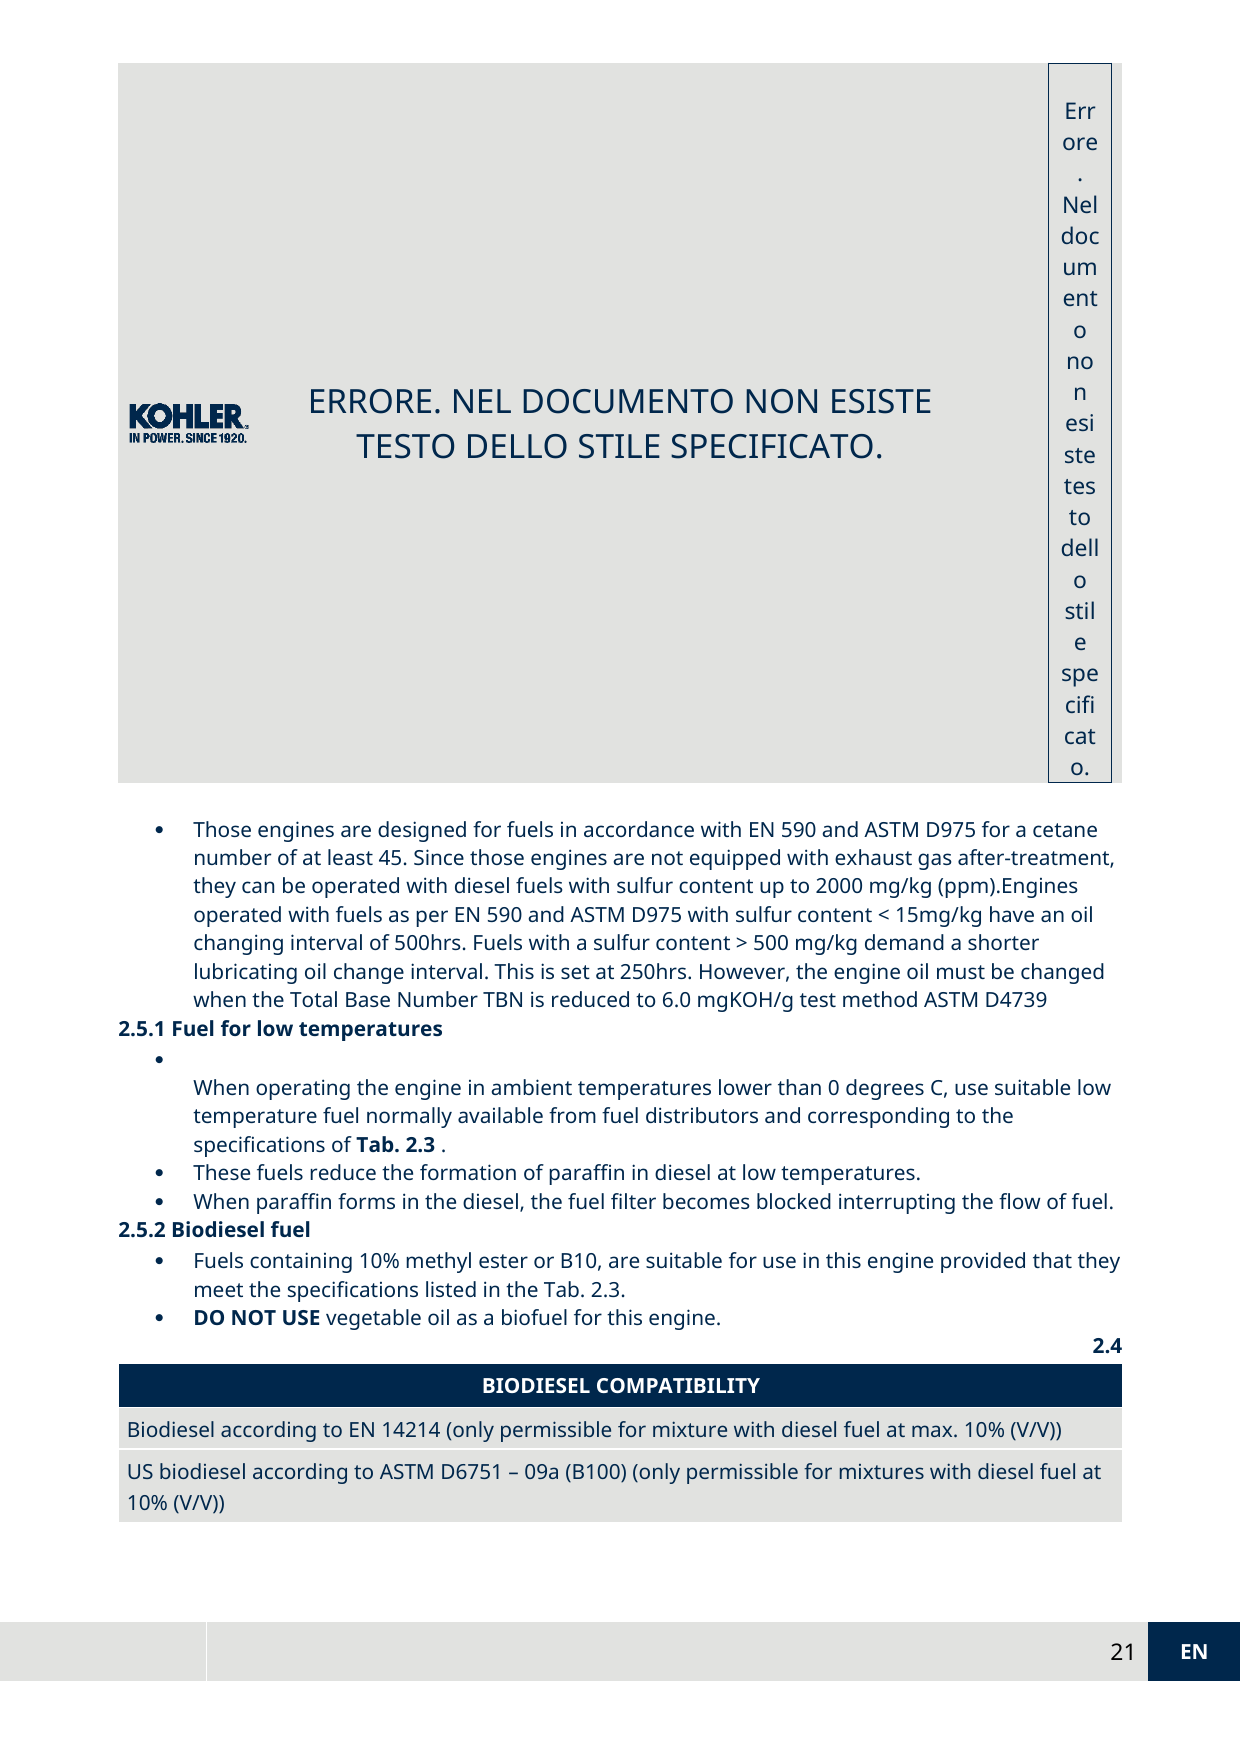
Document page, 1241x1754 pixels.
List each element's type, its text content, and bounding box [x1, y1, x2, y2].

text 2.5.2 Biodiesel fuel [118, 1215, 1122, 1244]
picture [129, 403, 249, 443]
list When operating the engine in ambient temperatures lower than 0 degrees C, use suitable low temperature fuel normally available from fuel distributors and corresponding to the specifications of Tab. 2.3 . [156, 1045, 1122, 1158]
list These fuels reduce the formation of paraffin in diesel at low temperatures. [156, 1158, 1122, 1187]
list When paraffin forms in the diesel, the fuel filter becomes blocked interrupting the flow of fuel. [156, 1187, 1122, 1215]
text 2.5.1 Fuel for low temperatures [118, 1014, 1122, 1042]
list DO NOT USE vegetable oil as a biofuel for this engine. [156, 1303, 1122, 1332]
list Fuels containing 10% methyl ester or B10, are suitable for use in this engine provided that they meet the specifications listed in the Tab. 2.3. [156, 1246, 1122, 1303]
table_header BIODIESEL COMPATIBILITY [119, 1364, 1122, 1407]
table_cell US biodiesel according to ASTM D6751 – 09a (B100) (only permissible for mixtures with diesel fuel at 10% (V/V)) [119, 1450, 1122, 1522]
text 2.4 [118, 1332, 1122, 1360]
table_cell Biodiesel according to EN 14214 (only permissible for mixture with diesel fuel at max. 10% (V/V)) [119, 1408, 1122, 1448]
list Those engines are designed for fuels in accordance with EN 590 and ASTM D975 for a cetane number of at least 45. Since those engines are not equipped with exhaust gas after-treatment, they can be operated with diesel fuels with sulfur content up to 2000 mg/kg (ppm).Engines operated with fuels as per EN 590 and ASTM D975 with sulfur content < 15mg/kg have an oil changing interval of 500hrs. Fuels with a sulfur content > 500 mg/kg demand a shorter lubricating oil change interval. This is set at 250hrs. However, the engine oil must be changed when the Total Base Number TBN is reduced to 6.0 mgKOH/g test method ASTM D4739 [156, 815, 1122, 1014]
